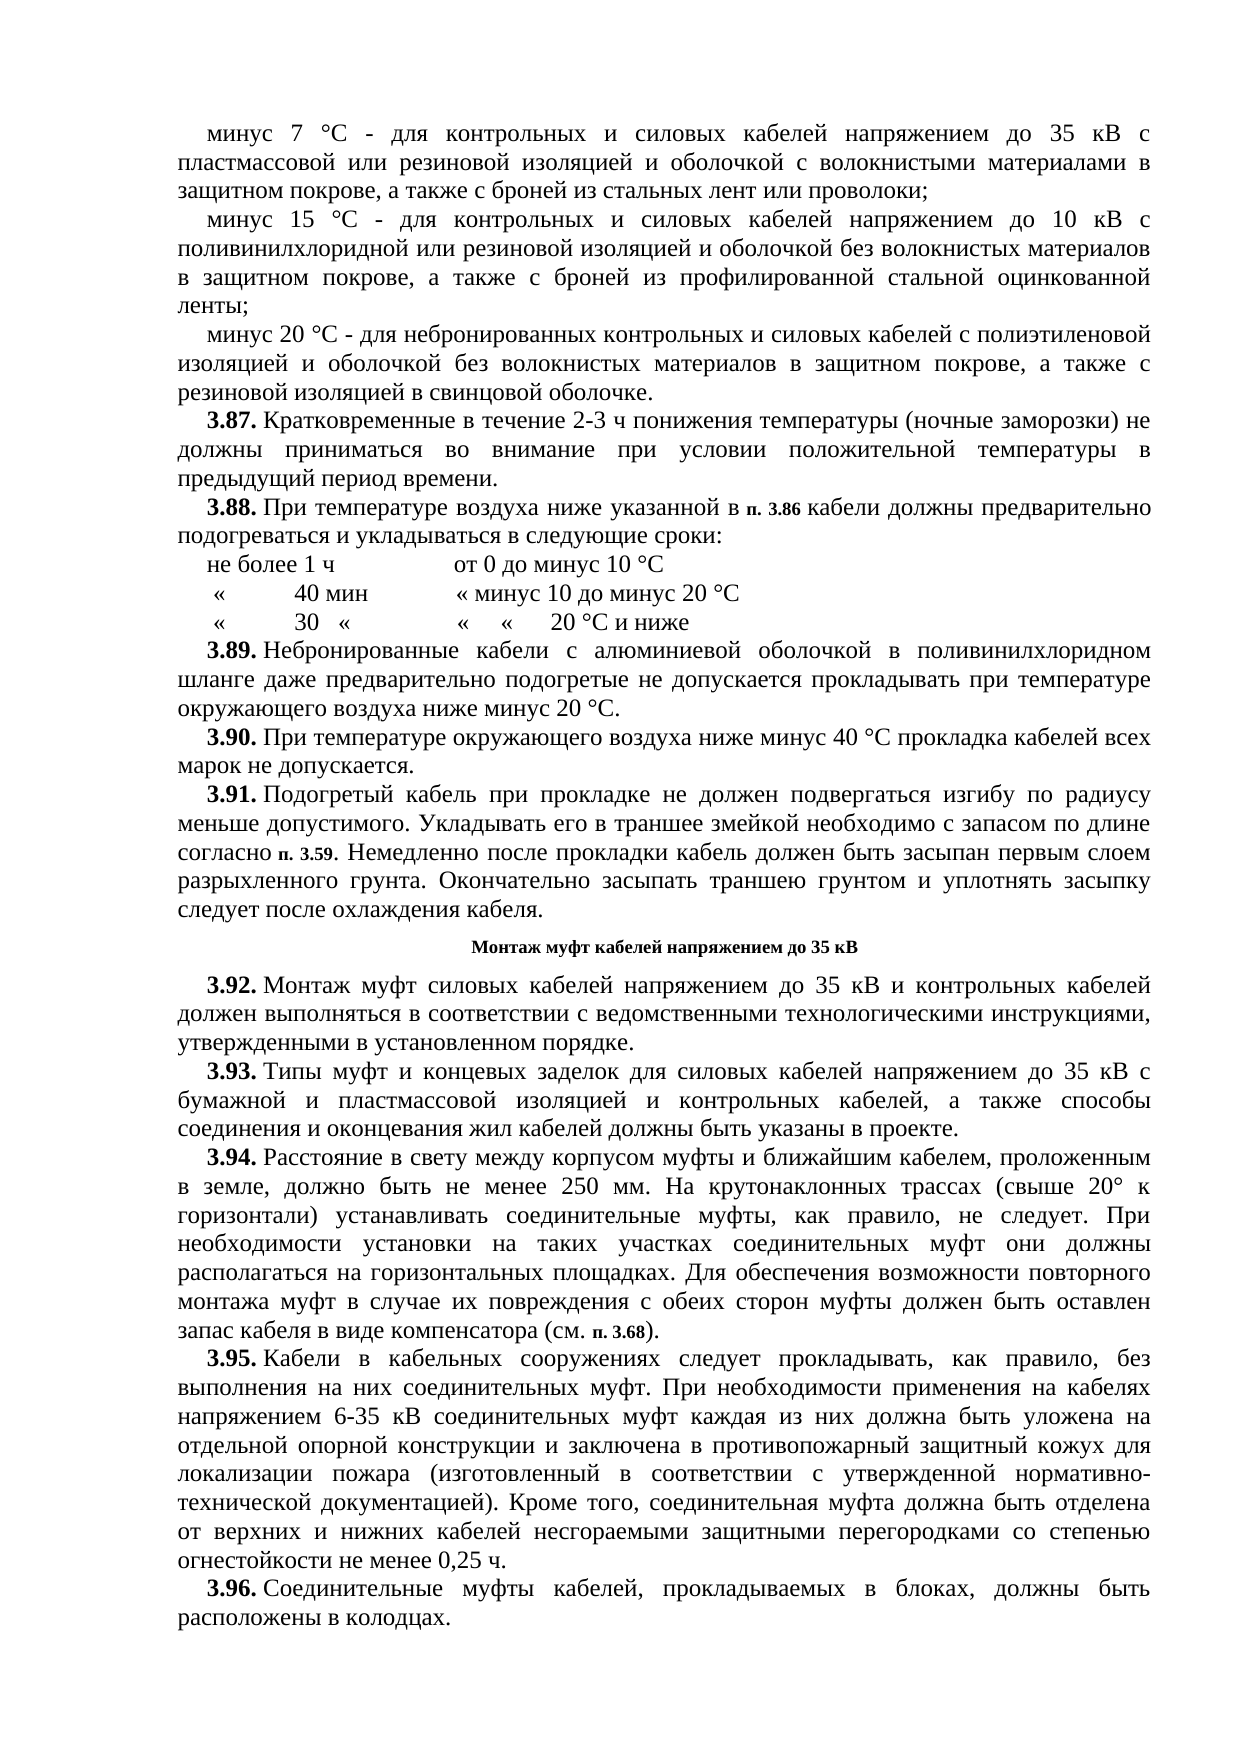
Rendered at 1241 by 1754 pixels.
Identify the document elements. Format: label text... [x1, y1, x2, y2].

text 3.90. При температуре окружающего воздуха ниже минус 40 °С прокладка кабелей всех марок не допускается. [177, 722, 1152, 779]
text « 40 мин « минус 10 до минус 20 °С [177, 578, 1152, 607]
text минус 7 °С - для контрольных и силовых кабелей напряжением до 35 кВ с пластмассовой или резиновой изоляцией и оболочкой с волокнистыми материалами в защитном покрове, а также с броней из стальных лент или проволоки; [177, 118, 1152, 204]
text 3.92. Монтаж муфт силовых кабелей напряжением до 35 кВ и контрольных кабелей должен выполняться в соответствии с ведомственными технологическими инструкциями, утвержденными в установленном порядке. [177, 970, 1152, 1056]
text минус 15 °С - для контрольных и силовых кабелей напряжением до 10 кВ с поливинилхлоридной или резиновой изоляцией и оболочкой без волокнистых материалов в защитном покрове, а также с броней из профилированной стальной оцинкованной ленты; [177, 204, 1152, 319]
text 3.94. Расстояние в свету между корпусом муфты и ближайшим кабелем, проложенным в земле, должно быть не менее 250 мм. На крутонаклонных трассах (свыше 20° к горизонтали) устанавливать соединительные муфты, как правило, не следует. При необходимости установки на таких участках соединительных муфт они должны располагаться на горизонтальных площадках. Для обеспечения возможности повторного монтажа муфт в случае их повреждения с обеих сторон муфты должен быть оставлен запас кабеля в виде компенсатора (см. п. 3.68). [177, 1142, 1152, 1343]
text 3.91. Подогретый кабель при прокладке не должен подвергаться изгибу по радиусу меньше допустимого. Укладывать его в траншее змейкой необходимо с запасом по длине согласно п. 3.59. Немедленно после прокладки кабель должен быть засыпан первым слоем разрыхленного грунта. Окончательно засыпать траншею грунтом и уплотнять засыпку следует после охлаждения кабеля. [177, 779, 1152, 923]
text « 30 « « « 20 °С и ниже [177, 607, 1152, 636]
text минус 20 °С - для небронированных контрольных и силовых кабелей с полиэтиленовой изоляцией и оболочкой без волокнистых материалов в защитном покрове, а также с резиновой изоляцией в свинцовой оболочке. [177, 319, 1152, 406]
text 3.87. Кратковременные в течение 2-3 ч понижения температуры (ночные заморозки) не должны приниматься во внимание при условии положительной температуры в предыдущий период времени. [177, 406, 1152, 492]
text 3.96. Соединительные муфты кабелей, прокладываемых в блоках, должны быть расположены в колодцах. [177, 1573, 1152, 1631]
text Монтаж муфт кабелей напряжением до 35 кВ [177, 936, 1152, 957]
text не более 1 ч от 0 до минус 10 °С [177, 549, 1152, 578]
text 3.89. Небронированные кабели с алюминиевой оболочкой в поливинилхлоридном шланге даже предварительно подогретые не допускается прокладывать при температуре окружающего воздуха ниже минус 20 °С. [177, 636, 1152, 722]
text 3.88. При температуре воздуха ниже указанной в п. 3.86 кабели должны предварительно подогреваться и укладываться в следующие сроки: [177, 492, 1152, 549]
text 3.93. Типы муфт и концевых заделок для силовых кабелей напряжением до 35 кВ с бумажной и пластмассовой изоляцией и контрольных кабелей, а также способы соединения и оконцевания жил кабелей должны быть указаны в проекте. [177, 1056, 1152, 1142]
text 3.95. Кабели в кабельных сооружениях следует прокладывать, как правило, без выполнения на них соединительных муфт. При необходимости применения на кабелях напряжением 6-35 кВ соединительных муфт каждая из них должна быть уложена на отдельной опорной конструкции и заключена в противопожарный защитный кожух для локализации пожара (изготовленный в соответствии с утвержденной нормативно-технической документацией). Кроме того, соединительная муфта должна быть отделена от верхних и нижних кабелей несгораемыми защитными перегородками со степенью огнестойкости не менее 0,25 ч. [177, 1343, 1152, 1573]
